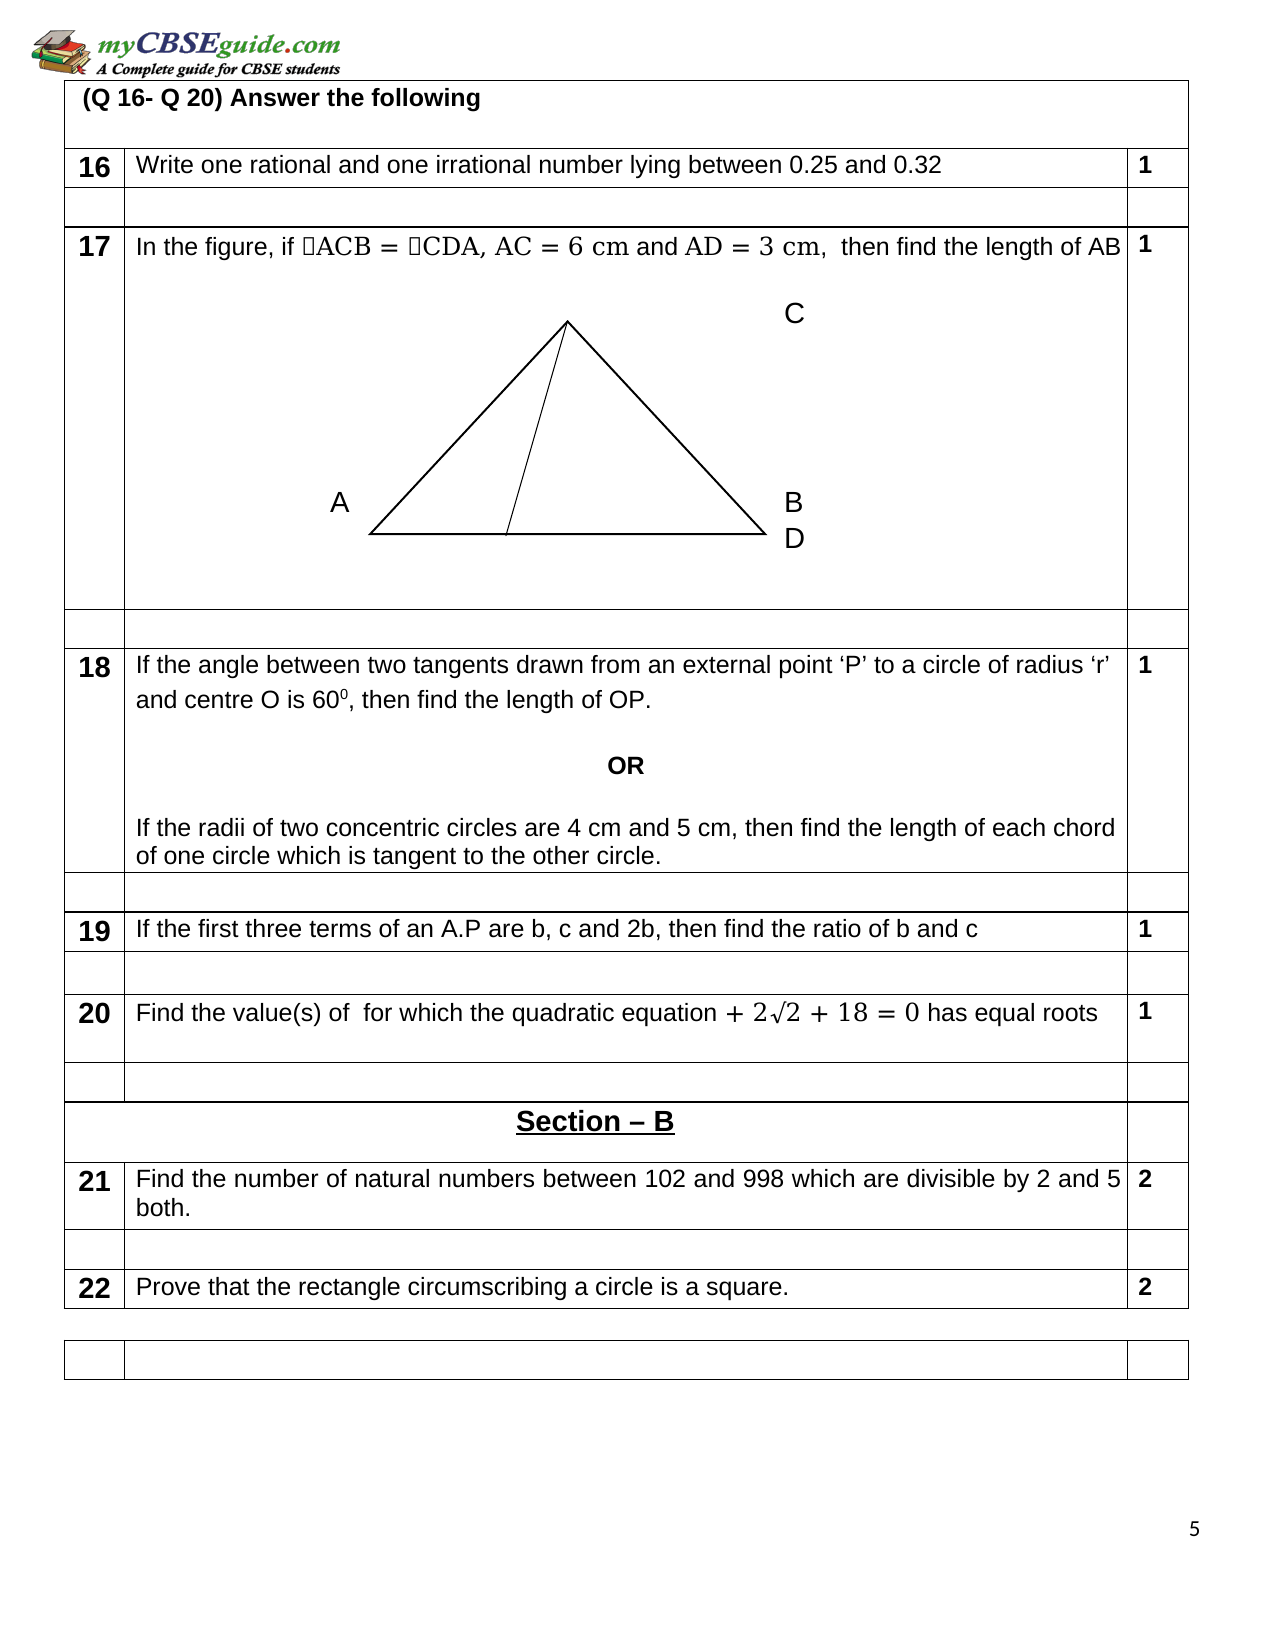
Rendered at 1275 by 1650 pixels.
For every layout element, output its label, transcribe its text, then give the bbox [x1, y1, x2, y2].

table_cell [1128, 873, 1188, 911]
table_cell 22 [65, 1270, 124, 1308]
table_cell [125, 610, 1127, 648]
table_cell 20 [65, 995, 124, 1062]
table_cell [65, 188, 124, 226]
table_cell [1128, 188, 1188, 226]
table_cell 21 [65, 1163, 124, 1229]
picture [30, 30, 343, 80]
table_cell [65, 610, 124, 648]
table_header [1128, 1341, 1188, 1379]
table_cell 1 [1128, 995, 1188, 1062]
table_cell 16 [65, 149, 124, 187]
table_cell 2 [1128, 1163, 1188, 1229]
table_cell Write one rational and one irrational number lying between 0.25 and 0.32 [125, 149, 1127, 187]
table_cell [65, 1230, 124, 1269]
table_cell [125, 873, 1127, 911]
table_cell [125, 952, 1127, 993]
table_header [65, 1341, 124, 1379]
table_cell If the first three terms of an A.P are b, c and 2b, then find the ratio of b and c [125, 913, 1127, 951]
table_cell [1128, 952, 1188, 993]
table_cell 1 [1128, 149, 1188, 187]
table_cell 1 [1128, 228, 1188, 608]
table_cell 17 [65, 228, 124, 608]
table_cell [1128, 1230, 1188, 1269]
table_cell (Q 16- Q 20) Answer the following [65, 81, 1188, 147]
table_cell If the angle between two tangents drawn from an external point ‘P’ to a circle of radius ‘r’ and centre O is 600, then find the length of OP. OR If the radii of two concentric circles are 4 cm and 5 cm, then find the length of each chord of one circle which is tangent to the other circle. [125, 649, 1127, 872]
table_cell Prove that the rectangle circumscribing a circle is a square. [125, 1270, 1127, 1308]
table_cell [65, 873, 124, 911]
table_cell [65, 1063, 124, 1101]
table_cell 1 [1128, 913, 1188, 951]
table_cell Find the number of natural numbers between 102 and 998 which are divisible by 2 and 5 both. [125, 1163, 1127, 1229]
table_cell 2 [1128, 1270, 1188, 1308]
table_cell 18 [65, 649, 124, 872]
table_cell In the figure, if ACB = CDA, AC = 6 cm and AD = 3 cm, then find the length of AB C A B D [125, 228, 1127, 608]
table_cell [1128, 1103, 1188, 1162]
table_cell [65, 952, 124, 993]
table_cell [1128, 1063, 1188, 1101]
table_cell [125, 188, 1127, 226]
table_cell [125, 1063, 1127, 1101]
table_cell [1128, 610, 1188, 648]
table_cell [125, 1230, 1127, 1269]
table_cell 19 [65, 913, 124, 951]
table_cell 1 [1128, 649, 1188, 872]
table_cell Find the value(s) of for which the quadratic equation + 2√2 + 18 = 0 has equal roots [125, 995, 1127, 1062]
table_cell Section – B [65, 1103, 1127, 1162]
table_header [125, 1341, 1127, 1379]
